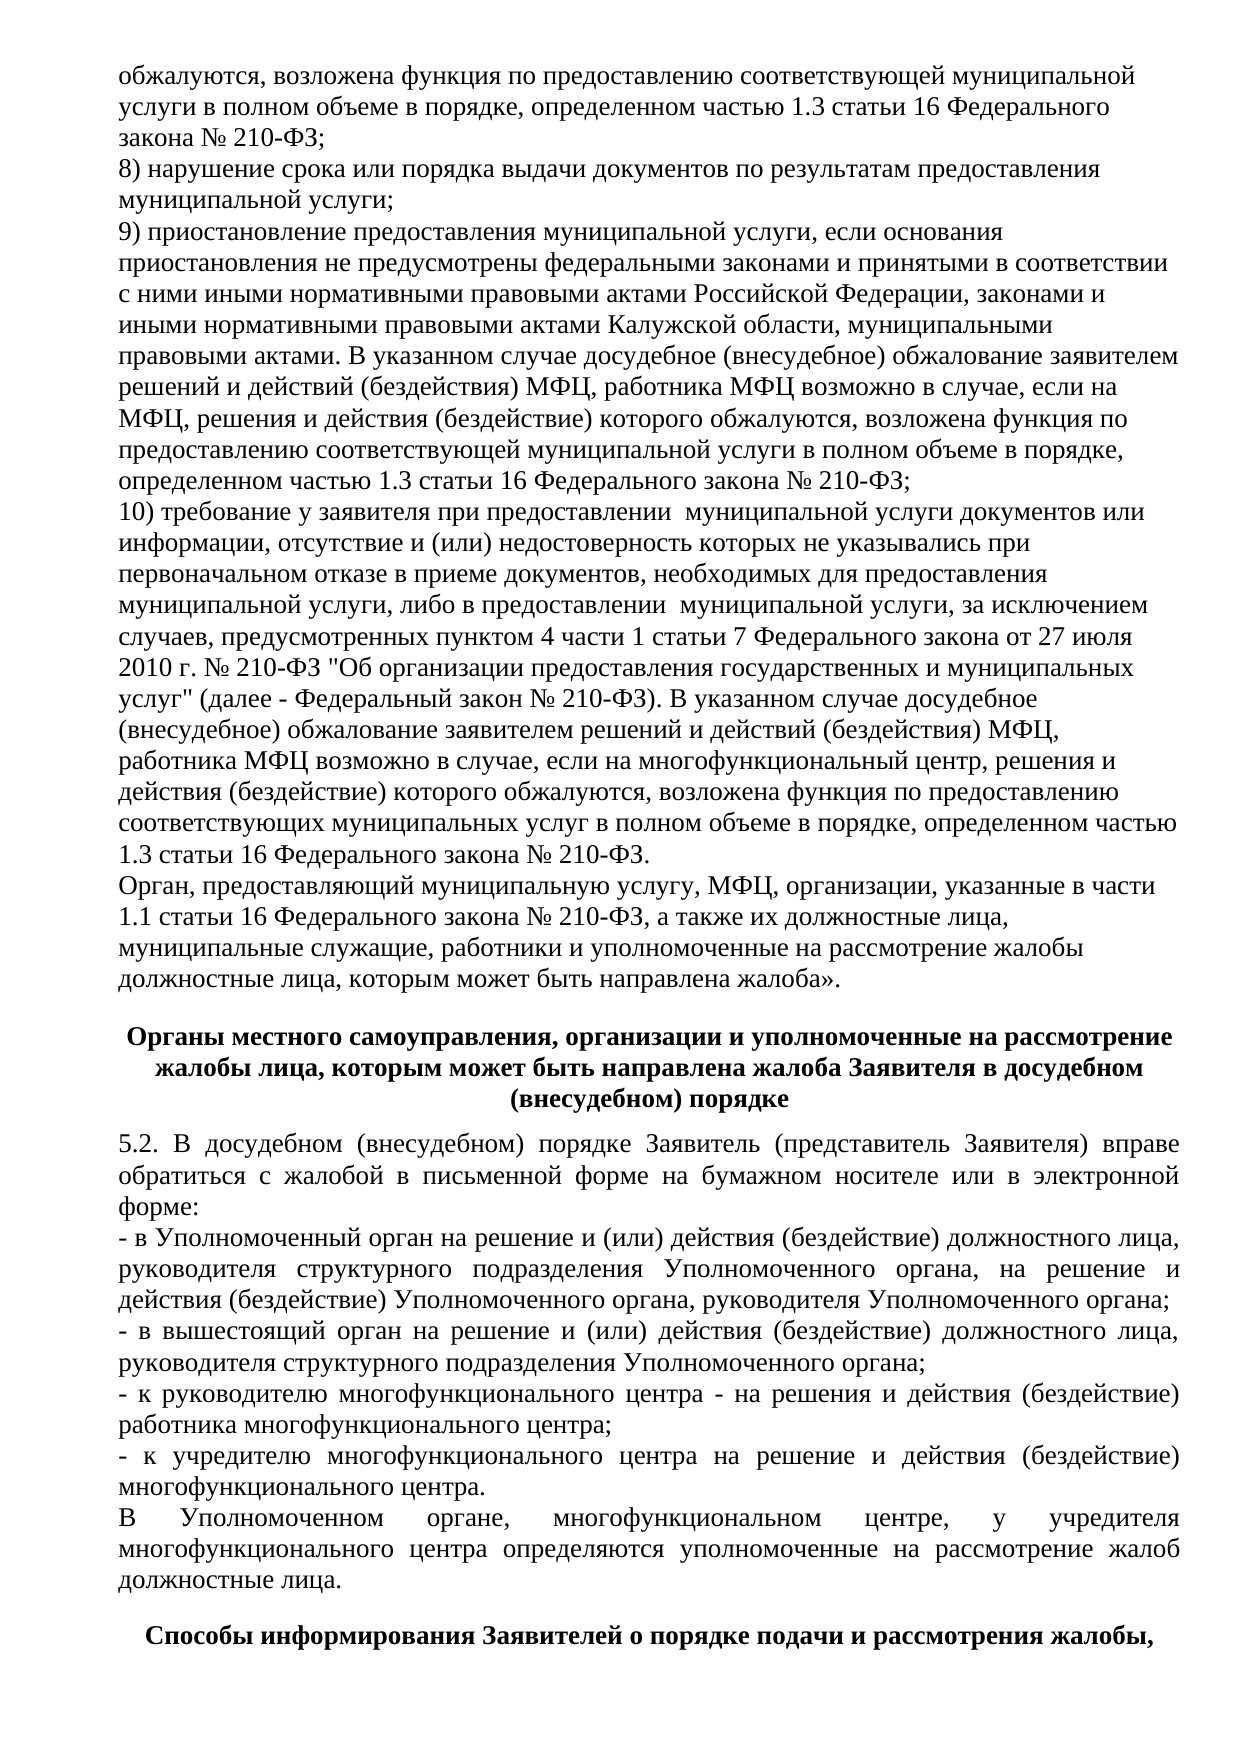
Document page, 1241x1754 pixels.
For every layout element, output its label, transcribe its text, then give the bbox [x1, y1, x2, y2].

text В Уполномоченном органе, многофункциональном центре, у учредителя многофункционального центра определяются уполномоченные на рассмотрение жалоб должностные лица. [118, 1501, 1181, 1595]
text - к учредителю многофункционального центра на решение и действия (бездействие) многофункционального центра. [118, 1439, 1181, 1501]
text 9) приостановление предоставления муниципальной услуги, если основания приостановления не предусмотрены федеральными законами и принятыми в соответствии с ними иными нормативными правовыми актами Российской Федерации, законами и иными нормативными правовыми актами Калужской области, муниципальными правовыми актами. В указанном случае досудебное (внесудебное) обжалование заявителем решений и действий (бездействия) МФЦ, работника МФЦ возможно в случае, если на МФЦ, решения и действия (бездействие) которого обжалуются, возложена функция по предоставлению соответствующей муниципальной услуги в полном объеме в порядке, определенном частью 1.3 статьи 16 Федерального закона № 210-ФЗ; [118, 215, 1181, 495]
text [118, 59, 1181, 152]
text 5.2. В досудебном (внесудебном) порядке Заявитель (представитель Заявителя) вправе обратиться с жалобой в письменной форме на бумажном носителе или в электронной форме: [118, 1128, 1181, 1221]
text 8) нарушение срока или порядка выдачи документов по результатам предоставления муниципальной услуги; [118, 152, 1181, 215]
text Орган, предоставляющий муниципальную услугу, МФЦ, организации, указанные в части 1.1 статьи 16 Федерального закона № 210-ФЗ, а также их должностные лица, муниципальные служащие, работники и уполномоченные на рассмотрение жалобы должностные лица, которым может быть направлена жалоба». [118, 869, 1181, 993]
text - в вышестоящий орган на решение и (или) действия (бездействие) должностного лица, руководителя структурного подразделения Уполномоченного органа; [118, 1314, 1181, 1377]
text - к руководителю многофункционального центра - на решения и действия (бездействие) работника многофункционального центра; [118, 1377, 1181, 1439]
text Способы информирования Заявителей о порядке подачи и рассмотрения жалобы, [118, 1619, 1181, 1650]
text 10) требование у заявителя при предоставлении муниципальной услуги документов или информации, отсутствие и (или) недостоверность которых не указывались при первоначальном отказе в приеме документов, необходимых для предоставления муниципальной услуги, либо в предоставлении муниципальной услуги, за исключением случаев, предусмотренных пунктом 4 части 1 статьи 7 Федерального закона от 27 июля 2010 г. № 210-ФЗ "Об организации предоставления государственных и муниципальных услуг" (далее - Федеральный закон № 210-ФЗ). В указанном случае досудебное (внесудебное) обжалование заявителем решений и действий (бездействия) МФЦ, работника МФЦ возможно в случае, если на многофункциональный центр, решения и действия (бездействие) которого обжалуются, возложена функция по предоставлению соответствующих муниципальных услуг в полном объеме в порядке, определенном частью 1.3 статьи 16 Федерального закона № 210-ФЗ. [118, 495, 1181, 869]
text Органы местного самоуправления, организации и уполномоченные на рассмотрение жалобы лица, которым может быть направлена жалоба Заявителя в досудебном (внесудебном) порядке [118, 1020, 1181, 1113]
text - в Уполномоченный орган на решение и (или) действия (бездействие) должностного лица, руководителя структурного подразделения Уполномоченного органа, на решение и действия (бездействие) Уполномоченного органа, руководителя Уполномоченного органа; [118, 1221, 1181, 1314]
